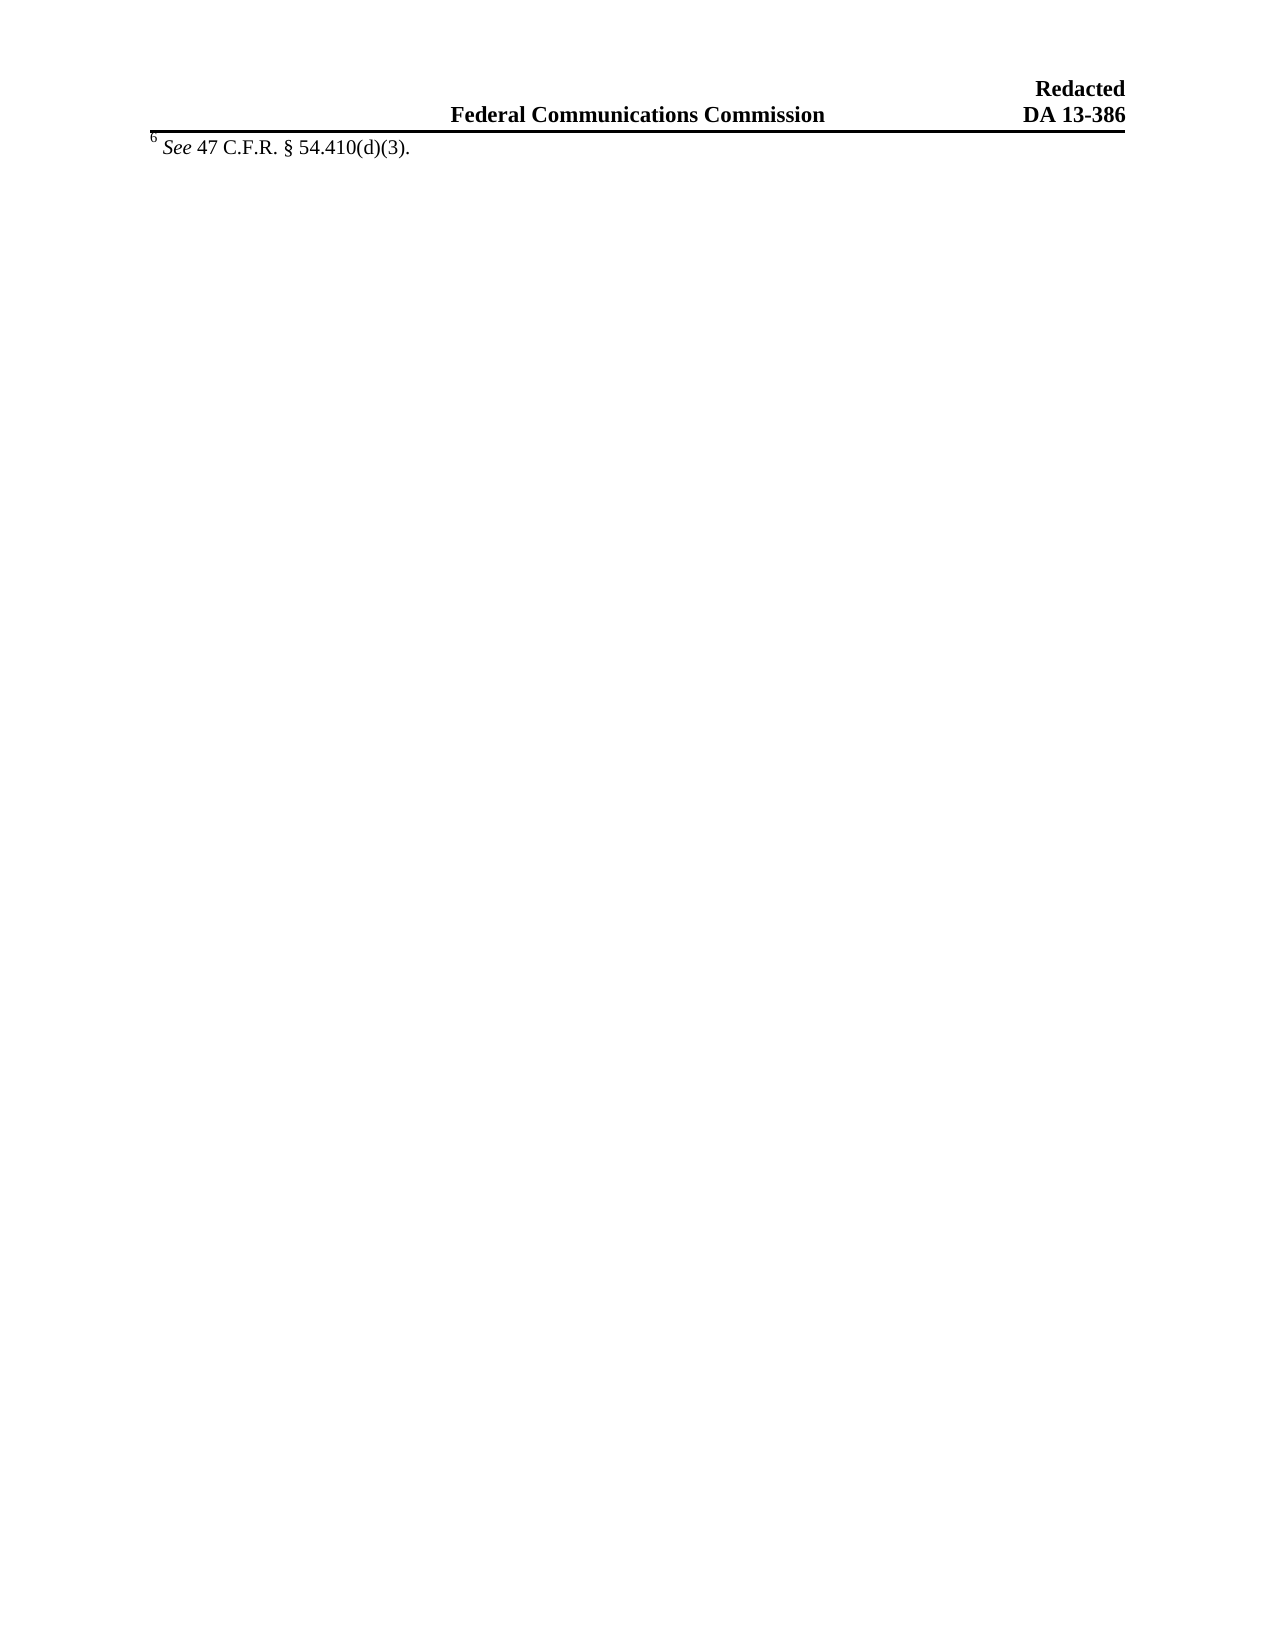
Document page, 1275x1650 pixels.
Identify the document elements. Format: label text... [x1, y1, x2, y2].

text 6 See 47 C.F.R. § 54.410(d)(3). [150, 129, 1139, 159]
